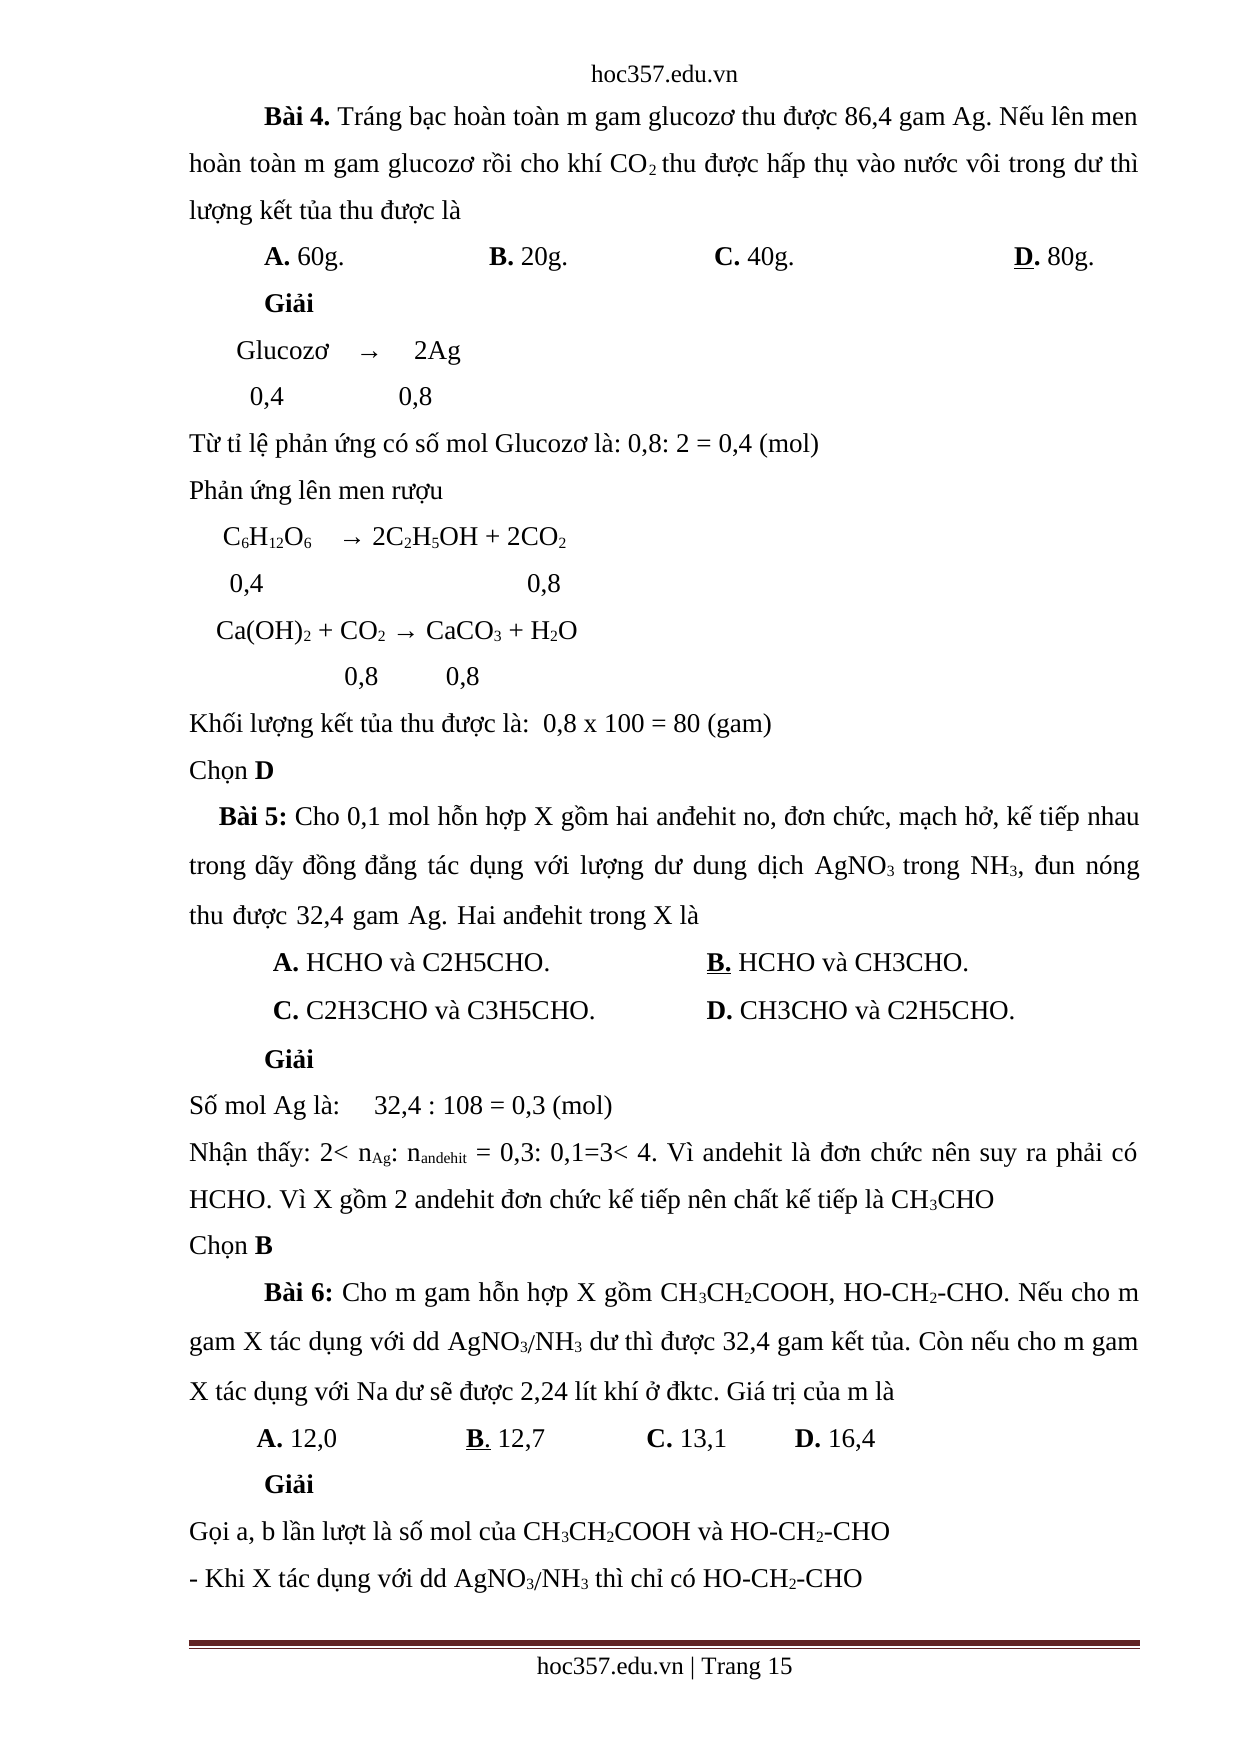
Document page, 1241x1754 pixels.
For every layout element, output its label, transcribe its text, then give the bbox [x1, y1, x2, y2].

text Chọn D [189, 754, 1140, 785]
text Phản ứng lên men rượu [189, 474, 1140, 505]
text Khối lượng kết tủa thu được là: 0,8 x 100 = 80 (gam) [189, 707, 1140, 738]
text Bài 6: Cho m gam hỗn hợp X gồm CH3CH2COOH, HO-CH2-CHO. Nếu cho m gam X tác dụng với dd AgNO3/NH3 dư thì được 32,4 gam kết tủa. Còn nếu cho m gam X tác dụng với Na dư sẽ được 2,24 lít khí ở đktc. Giá trị của m là [189, 1276, 1140, 1406]
text Giải [189, 1468, 1140, 1499]
text Giải [189, 1043, 1140, 1074]
text C6H12O6 → 2C2H5OH + 2CO2 [189, 520, 1140, 552]
text 0,4 0,8 [189, 380, 1140, 412]
text - Khi X tác dụng với dd AgNO3/NH3 thì chỉ có HO-CH2-CHO [189, 1562, 1140, 1596]
text Bài 5: Cho 0,1 mol hỗn hợp X gồm hai anđehit no, đơn chức, mạch hở, kế tiếp nhau trong dãy đồng đẳng tác dụng với lượng dư dung dịch AgNO3 trong NH3, đun nóng thu được 32,4 gam Ag. Hai anđehit trong X là [189, 800, 1140, 930]
text Ca(OH)2 + CO2 → CaCO3 + H2O [189, 614, 1140, 645]
text Số mol Ag là: 32,4 : 108 = 0,3 (mol) [189, 1089, 1140, 1121]
text Bài 4. Tráng bạc hoàn toàn m gam glucozơ thu được 86,4 gam Ag. Nếu lên men hoàn toàn m gam glucozơ rồi cho khí CO2 thu được hấp thụ vào nước vôi trong dư thì lượng kết tủa thu được là [189, 100, 1140, 225]
text 0,4 0,8 [189, 567, 1140, 598]
text Chọn B [189, 1229, 1140, 1261]
text Gọi a, b lần lượt là số mol của CH3CH2COOH và HO-CH2-CHO [189, 1515, 1140, 1546]
text Giải [189, 287, 1140, 318]
text Glucozơ → 2Ag [189, 334, 1140, 365]
text A. HCHO và C2H5CHO. B. HCHO và CH3CHO. [189, 946, 1140, 978]
text A. 12,0 B. 12,7 C. 13,1 D. 16,4 [189, 1422, 1140, 1453]
text 0,8 0,8 [189, 660, 1140, 692]
text A. 60g. B. 20g. C. 40g. D. 80g. [189, 240, 1140, 272]
text C. C2H3CHO và C3H5CHO. D. CH3CHO và C2H5CHO. [189, 994, 1140, 1027]
text Nhận thấy: 2< nAg: nandehit = 0,3: 0,1=3< 4. Vì andehit là đơn chức nên suy ra phải có HCHO. Vì X gồm 2 andehit đơn chức kế tiếp nên chất kế tiếp là CH3CHO [189, 1136, 1140, 1214]
text Từ tỉ lệ phản ứng có số mol Glucozơ là: 0,8: 2 = 0,4 (mol) [189, 427, 1140, 458]
